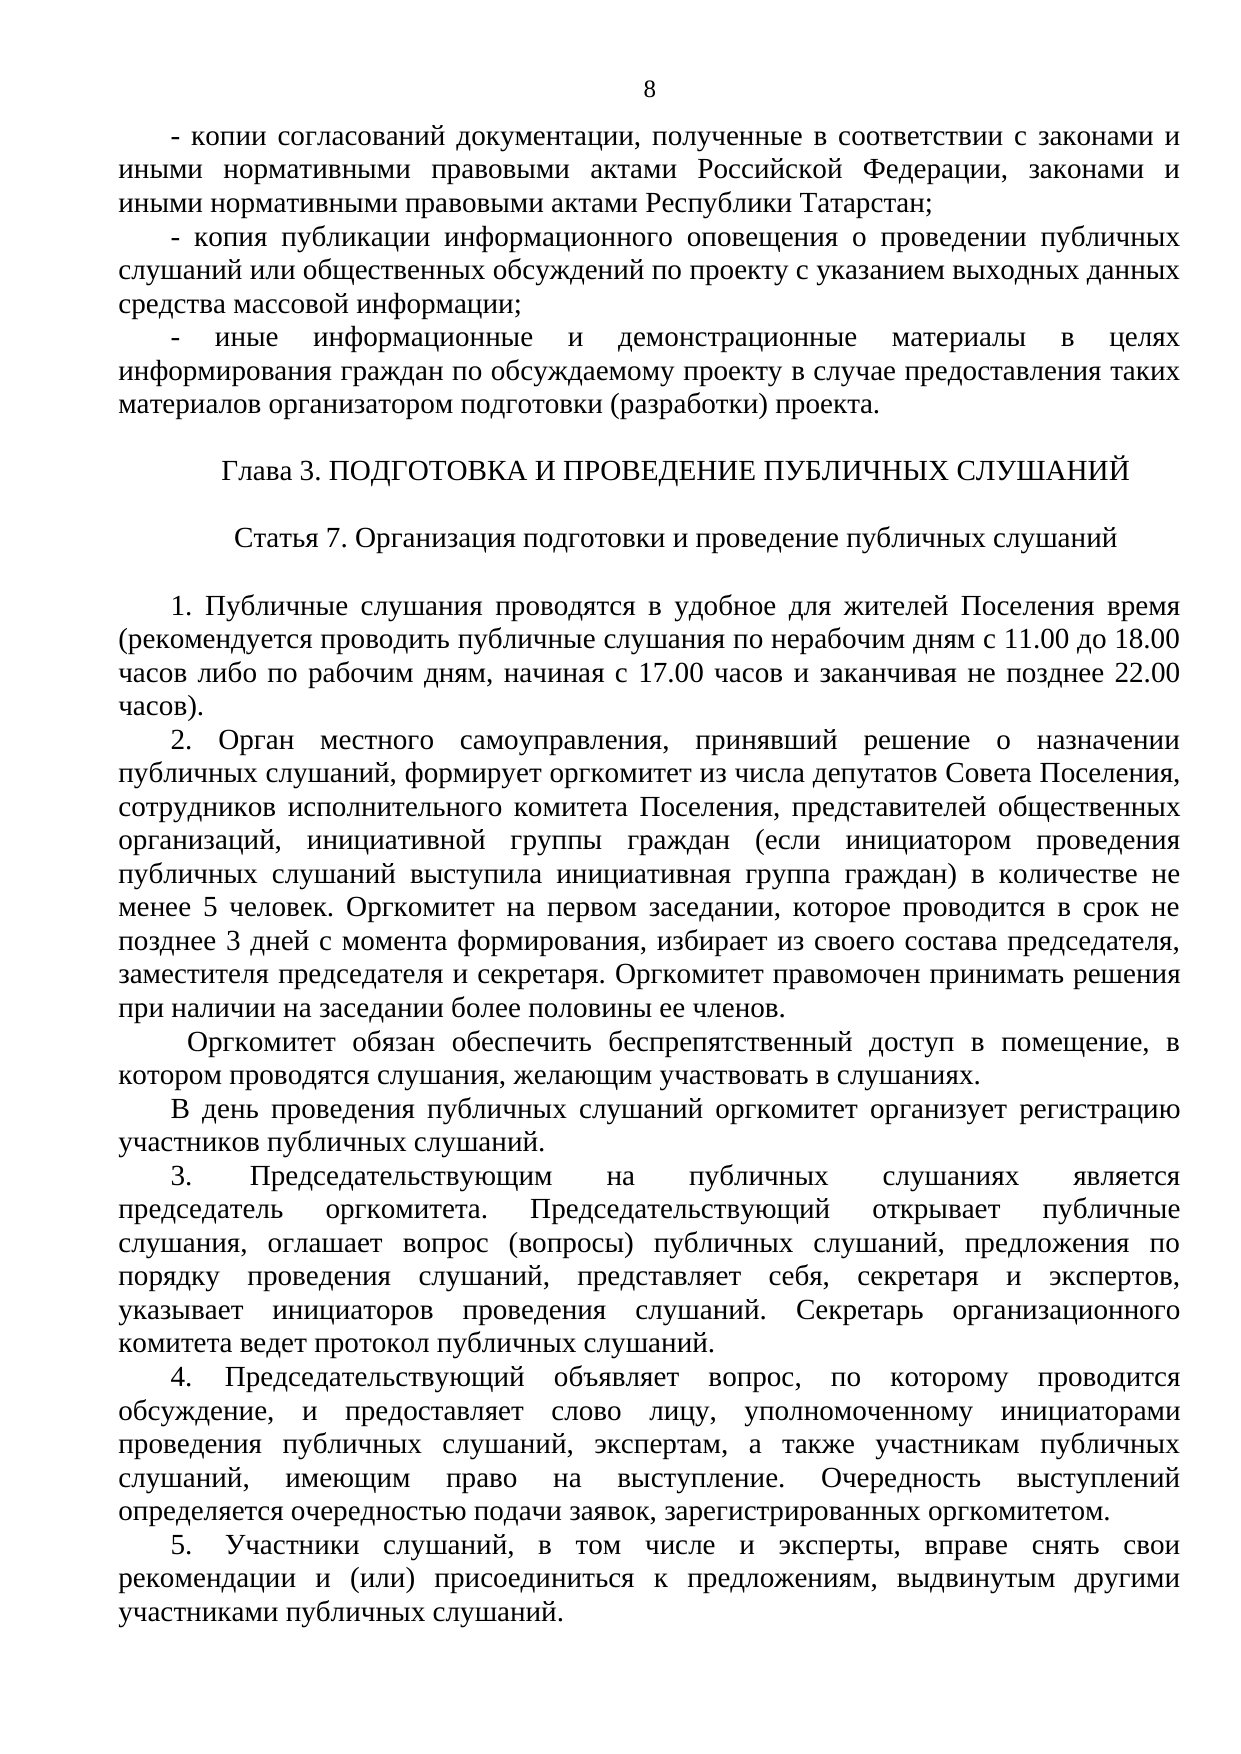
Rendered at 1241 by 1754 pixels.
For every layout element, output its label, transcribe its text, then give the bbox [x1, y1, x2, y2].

text Статья 7. Организация подготовки и проведение публичных слушаний [118, 521, 1181, 554]
text - иные информационные и демонстрационные материалы в целях информирования граждан по обсуждаемому проекту в случае предоставления таких материалов организатором подготовки (разработки) проекта. [118, 319, 1181, 420]
text 1. Публичные слушания проводятся в удобное для жителей Поселения время (рекомендуется проводить публичные слушания по нерабочим дням с 11.00 до 18.00 часов либо по рабочим дням, начиная с 17.00 часов и заканчивая не позднее 22.00 часов). [118, 588, 1181, 722]
text - копии согласований документации, полученные в соответствии с законами и иными нормативными правовыми актами Российской Федерации, законами и иными нормативными правовыми актами Республики Татарстан; [118, 118, 1181, 219]
list Председательствующий объявляет вопрос, по которому проводится обсуждение, и предоставляет слово лицу, уполномоченному инициаторами проведения публичных слушаний, экспертам, а также участникам публичных слушаний, имеющим право на выступление. Очередность выступлений определяется очередностью подачи заявок, зарегистрированных оргкомитетом. [118, 1359, 1181, 1527]
text В день проведения публичных слушаний оргкомитет организует регистрацию участников публичных слушаний. [118, 1091, 1181, 1158]
list Председательствующим на публичных слушаниях является председатель оргкомитета. Председательствующий открывает публичные слушания, оглашает вопрос (вопросы) публичных слушаний, предложения по порядку проведения слушаний, представляет себя, секретаря и экспертов, указывает инициаторов проведения слушаний. Секретарь организационного комитета ведет протокол публичных слушаний. [118, 1158, 1181, 1359]
text - копия публикации информационного оповещения о проведении публичных слушаний или общественных обсуждений по проекту с указанием выходных данных средства массовой информации; [118, 219, 1181, 319]
text 2. Орган местного самоуправления, принявший решение о назначении публичных слушаний, формирует оргкомитет из числа депутатов Совета Поселения, сотрудников исполнительного комитета Поселения, представителей общественных организаций, инициативной группы граждан (если инициатором проведения публичных слушаний выступила инициативная группа граждан) в количестве не менее 5 человек. Оргкомитет на первом заседании, которое проводится в срок не позднее 3 дней с момента формирования, избирает из своего состава председателя, заместителя председателя и секретаря. Оргкомитет правомочен принимать решения при наличии на заседании более половины ее членов. [118, 722, 1181, 1024]
text Оргкомитет обязан обеспечить беспрепятственный доступ в помещение, в котором проводятся слушания, желающим участвовать в слушаниях. [118, 1024, 1181, 1091]
list Участники слушаний, в том числе и эксперты, вправе снять свои рекомендации и (или) присоединиться к предложениям, выдвинутым другими участниками публичных слушаний. [118, 1527, 1181, 1627]
text Глава 3. ПОДГОТОВКА И ПРОВЕДЕНИЕ ПУБЛИЧНЫХ СЛУШАНИЙ [118, 453, 1181, 487]
